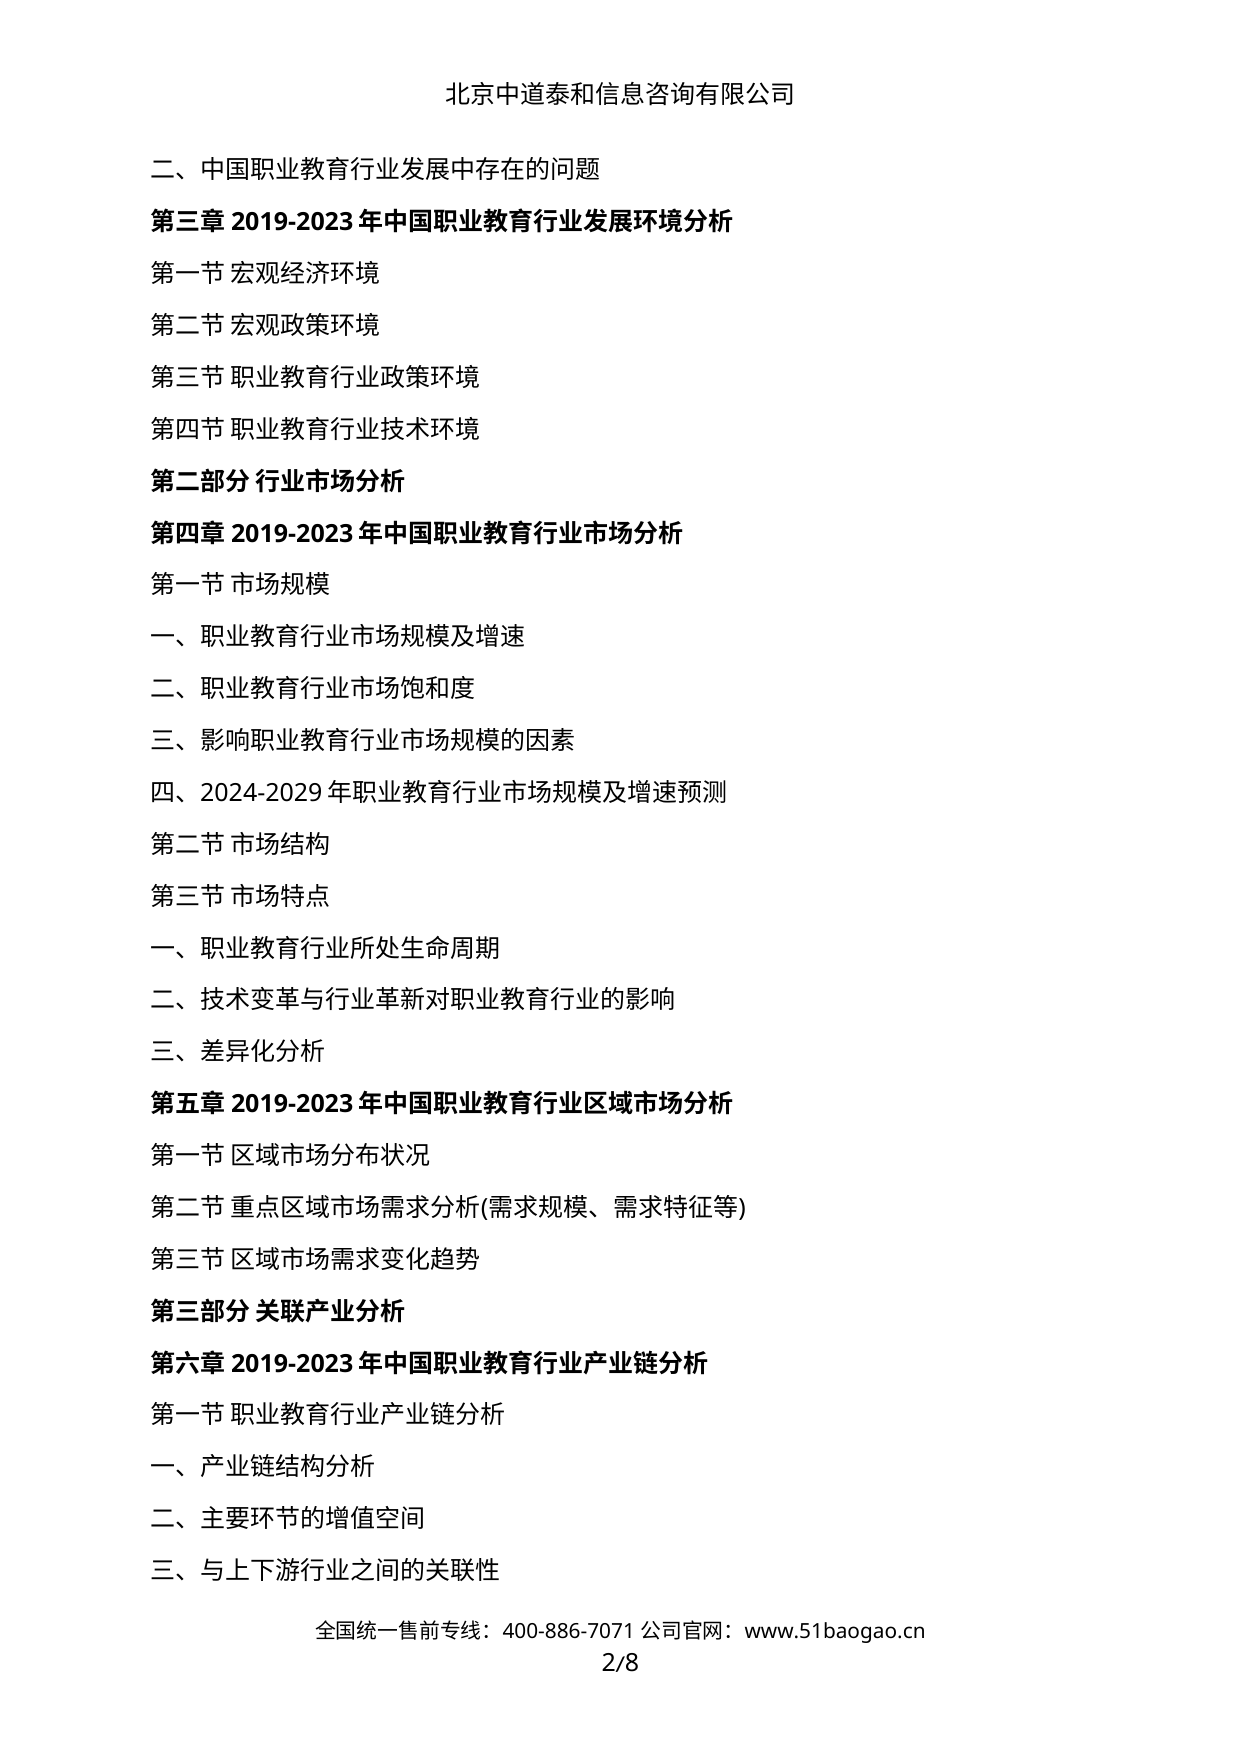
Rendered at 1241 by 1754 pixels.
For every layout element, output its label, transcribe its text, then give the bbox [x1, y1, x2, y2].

text 三、差异化分析 [150, 1032, 1090, 1068]
text 第六章 2019-2023年中国职业教育行业产业链分析 [150, 1343, 1090, 1379]
text 第一节 职业教育行业产业链分析 [150, 1395, 1090, 1431]
text 二、职业教育行业市场饱和度 [150, 669, 1090, 705]
text 三、与上下游行业之间的关联性 [150, 1551, 1090, 1587]
text 四、2024-2029年职业教育行业市场规模及增速预测 [150, 772, 1090, 809]
text 第五章 2019-2023年中国职业教育行业区域市场分析 [150, 1084, 1090, 1120]
text 一、职业教育行业市场规模及增速 [150, 617, 1090, 653]
text 第二部分 行业市场分析 [150, 461, 1090, 497]
text 第一节 宏观经济环境 [150, 254, 1090, 290]
text 第二节 重点区域市场需求分析(需求规模、需求特征等) [150, 1187, 1090, 1224]
text 三、影响职业教育行业市场规模的因素 [150, 721, 1090, 757]
text 一、产业链结构分析 [150, 1447, 1090, 1483]
text 第三节 区域市场需求变化趋势 [150, 1239, 1090, 1276]
text 二、中国职业教育行业发展中存在的问题 [150, 150, 1090, 186]
text 第三部分 关联产业分析 [150, 1291, 1090, 1327]
text 第一节 区域市场分布状况 [150, 1136, 1090, 1172]
text 第三节 职业教育行业政策环境 [150, 357, 1090, 394]
text 一、职业教育行业所处生命周期 [150, 928, 1090, 964]
text 第二节 市场结构 [150, 824, 1090, 861]
text 二、主要环节的增值空间 [150, 1499, 1090, 1535]
text 第一节 市场规模 [150, 565, 1090, 601]
text 第二节 宏观政策环境 [150, 306, 1090, 342]
text 第三节 市场特点 [150, 876, 1090, 912]
text 第四章 2019-2023年中国职业教育行业市场分析 [150, 513, 1090, 549]
text 第四节 职业教育行业技术环境 [150, 409, 1090, 446]
text 二、技术变革与行业革新对职业教育行业的影响 [150, 980, 1090, 1016]
text 第三章 2019-2023年中国职业教育行业发展环境分析 [150, 202, 1090, 238]
